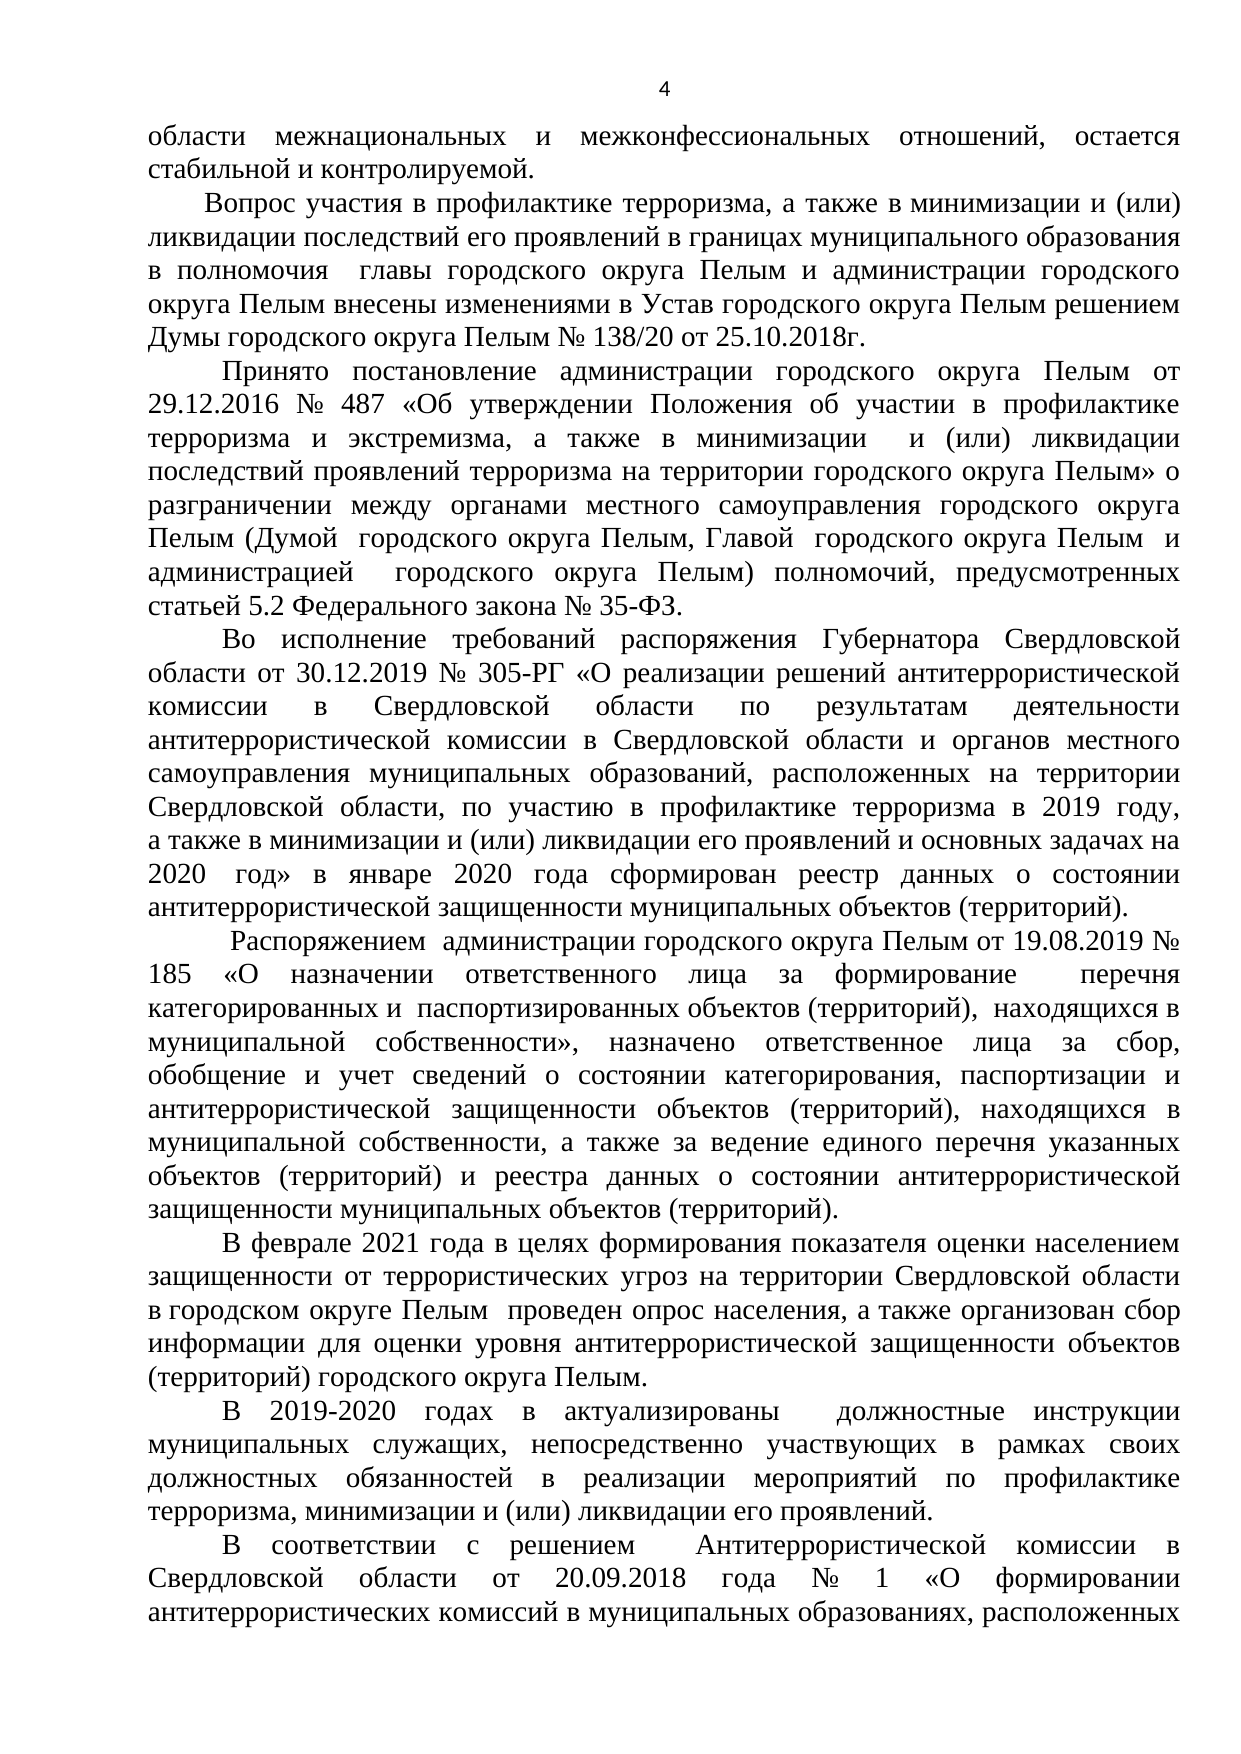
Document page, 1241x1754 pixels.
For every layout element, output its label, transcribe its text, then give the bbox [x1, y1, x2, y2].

text В феврале 2021 года в целях формирования показателя оценки населением защищенности от террористических угроз на территории Свердловской области в городском округе Пелым проведен опрос населения, а также организован сбор информации для оценки уровня антитеррористической защищенности объектов (территорий) городского округа Пелым. [148, 1225, 1181, 1393]
text Вопрос участия в профилактике терроризма, а также в минимизации и (или) ликвидации последствий его проявлений в границах муниципального образования в полномочия главы городского округа Пелым и администрации городского округа Пелым внесены изменениями в Устав городского округа Пелым решением Думы городского округа Пелым № 138/20 от 25.10.2018г. [148, 185, 1181, 353]
text Принято постановление администрации городского округа Пелым от 29.12.2016 № 487 «Об утверждении Положения об участии в профилактике терроризма и экстремизма, а также в минимизации и (или) ликвидации последствий проявлений терроризма на территории городского округа Пелым» о разграничении между органами местного самоуправления городского округа Пелым (Думой городского округа Пелым, Главой городского округа Пелым и администрацией городского округа Пелым) полномочий, предусмотренных статьей 5.2 Федерального закона № 35-ФЗ. [148, 353, 1181, 621]
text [148, 1527, 1181, 1627]
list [148, 118, 1181, 185]
text В 2019-2020 годах в актуализированы должностные инструкции муниципальных служащих, непосредственно участвующих в рамках своих должностных обязанностей в реализации мероприятий по профилактике терроризма, минимизации и (или) ликвидации его проявлений. [148, 1393, 1181, 1527]
text Во исполнение требований распоряжения Губернатора Свердловской области от 30.12.2019 № 305-РГ «О реализации решений антитеррористической комиссии в Свердловской области по результатам деятельности антитеррористической комиссии в Свердловской области и органов местного самоуправления муниципальных образований, расположенных на территории Свердловской области, по участию в профилактике терроризма в 2019 году, а также в минимизации и (или) ликвидации его проявлений и основных задачах на 2020 год» в январе 2020 года сформирован реестр данных о состоянии антитеррористической защищенности муниципальных объектов (территорий). [148, 621, 1181, 923]
text Распоряжением администрации городского округа Пелым от 19.08.2019 № 185 «О назначении ответственного лица за формирование перечня категорированных и паспортизированных объектов (территорий), находящихся в муниципальной собственности», назначено ответственное лица за сбор, обобщение и учет сведений о состоянии категорирования, паспортизации и антитеррористической защищенности объектов (территорий), находящихся в муниципальной собственности, а также за ведение единого перечня указанных объектов (территорий) и реестра данных о состоянии антитеррористической защищенности муниципальных объектов (территорий). [148, 923, 1181, 1225]
